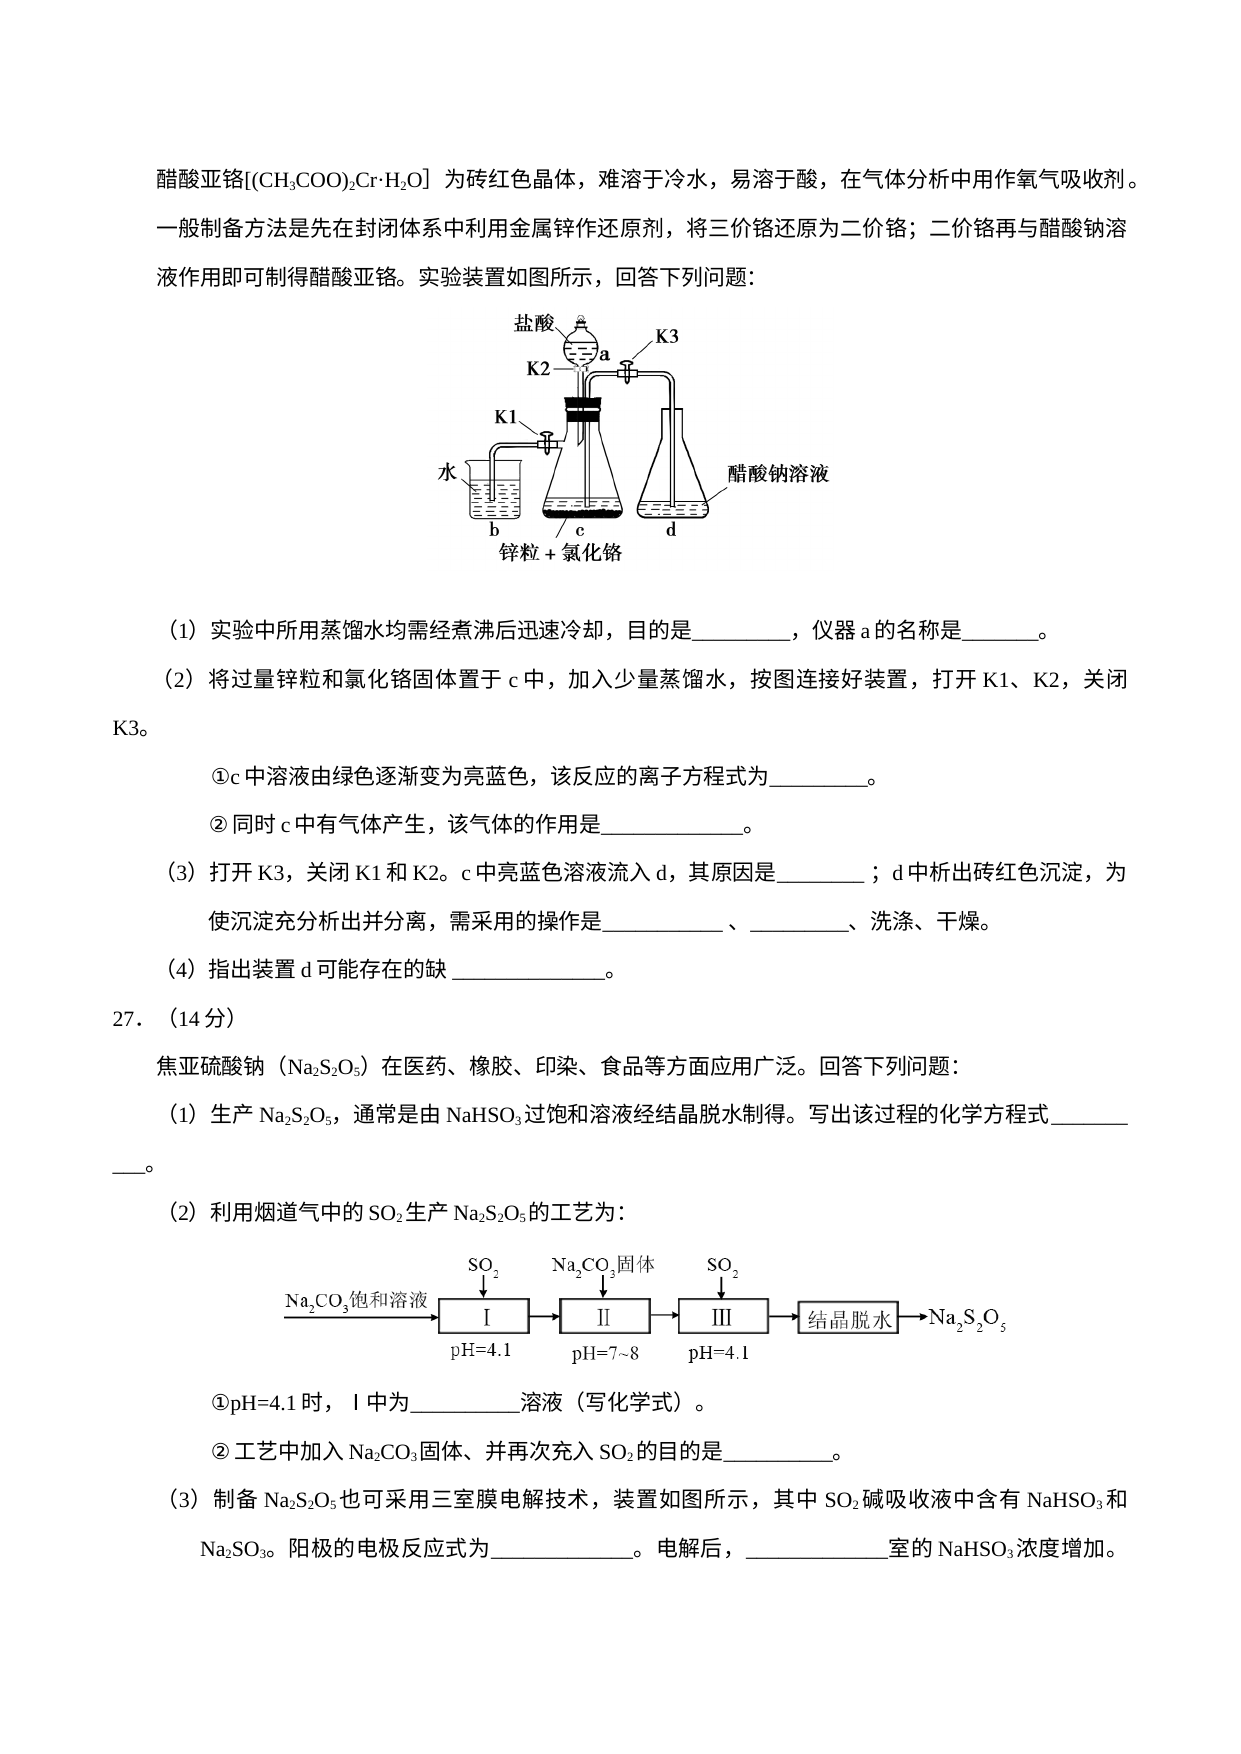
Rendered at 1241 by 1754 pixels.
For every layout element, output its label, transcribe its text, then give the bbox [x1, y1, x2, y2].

picture [427, 307, 834, 571]
text （1）生产Na2S2O5，通常是由NaHSO3过饱和溶液经结晶脱水制得。写出该过程的化学方程式__________。 [112, 1097, 1128, 1178]
text （3）打开K3，关闭K1和K2。c中亮蓝色溶液流入d，其原因是________ ；d中析出砖红色沉淀，为使沉淀充分析出并分离，需采用的操作是___________ 、_________、洗涤、干燥。 [154, 855, 1128, 936]
text （1）实验中所用蒸馏水均需经煮沸后迅速冷却，目的是_________，仪器a的名称是_______。 [112, 613, 1128, 645]
picture [245, 1242, 1016, 1373]
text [156, 1482, 1128, 1563]
text （4）指出装置d可能存在的缺 ______________。 [154, 952, 1128, 984]
text ②同时c中有气体产生，该气体的作用是_____________。 [112, 807, 1128, 839]
text 醋酸亚铬[(CH3COO)2Cr·H2O］为砖红色晶体，难溶于冷水，易溶于酸，在气体分析中用作氧气吸收剂。一般制备方法是先在封闭体系中利用金属锌作还原剂，将三价铬还原为二价铬；二价铬再与醋酸钠溶液作用即可制得醋酸亚铬。实验装置如图所示，回答下列问题： [156, 162, 1128, 292]
text ①pH=4.1时，Ⅰ中为__________溶液（写化学式）。 [112, 1385, 1128, 1418]
text （2）将过量锌粒和氯化铬固体置于c中，加入少量蒸馏水，按图连接好装置，打开K1、K2，关闭K3。 [112, 661, 1128, 742]
text ①c中溶液由绿色逐渐变为亮蓝色，该反应的离子方程式为_________。 [112, 758, 1128, 791]
text ②工艺中加入Na2CO3固体、并再次充入SO2的目的是__________。 [112, 1433, 1128, 1466]
text 焦亚硫酸钠（Na2S2O5）在医药、橡胶、印染、食品等方面应用广泛。回答下列问题： [112, 1049, 1128, 1081]
text （2）利用烟道气中的SO2生产Na2S2O5的工艺为： [112, 1194, 1128, 1227]
text 27．（14分） [112, 1000, 1128, 1033]
